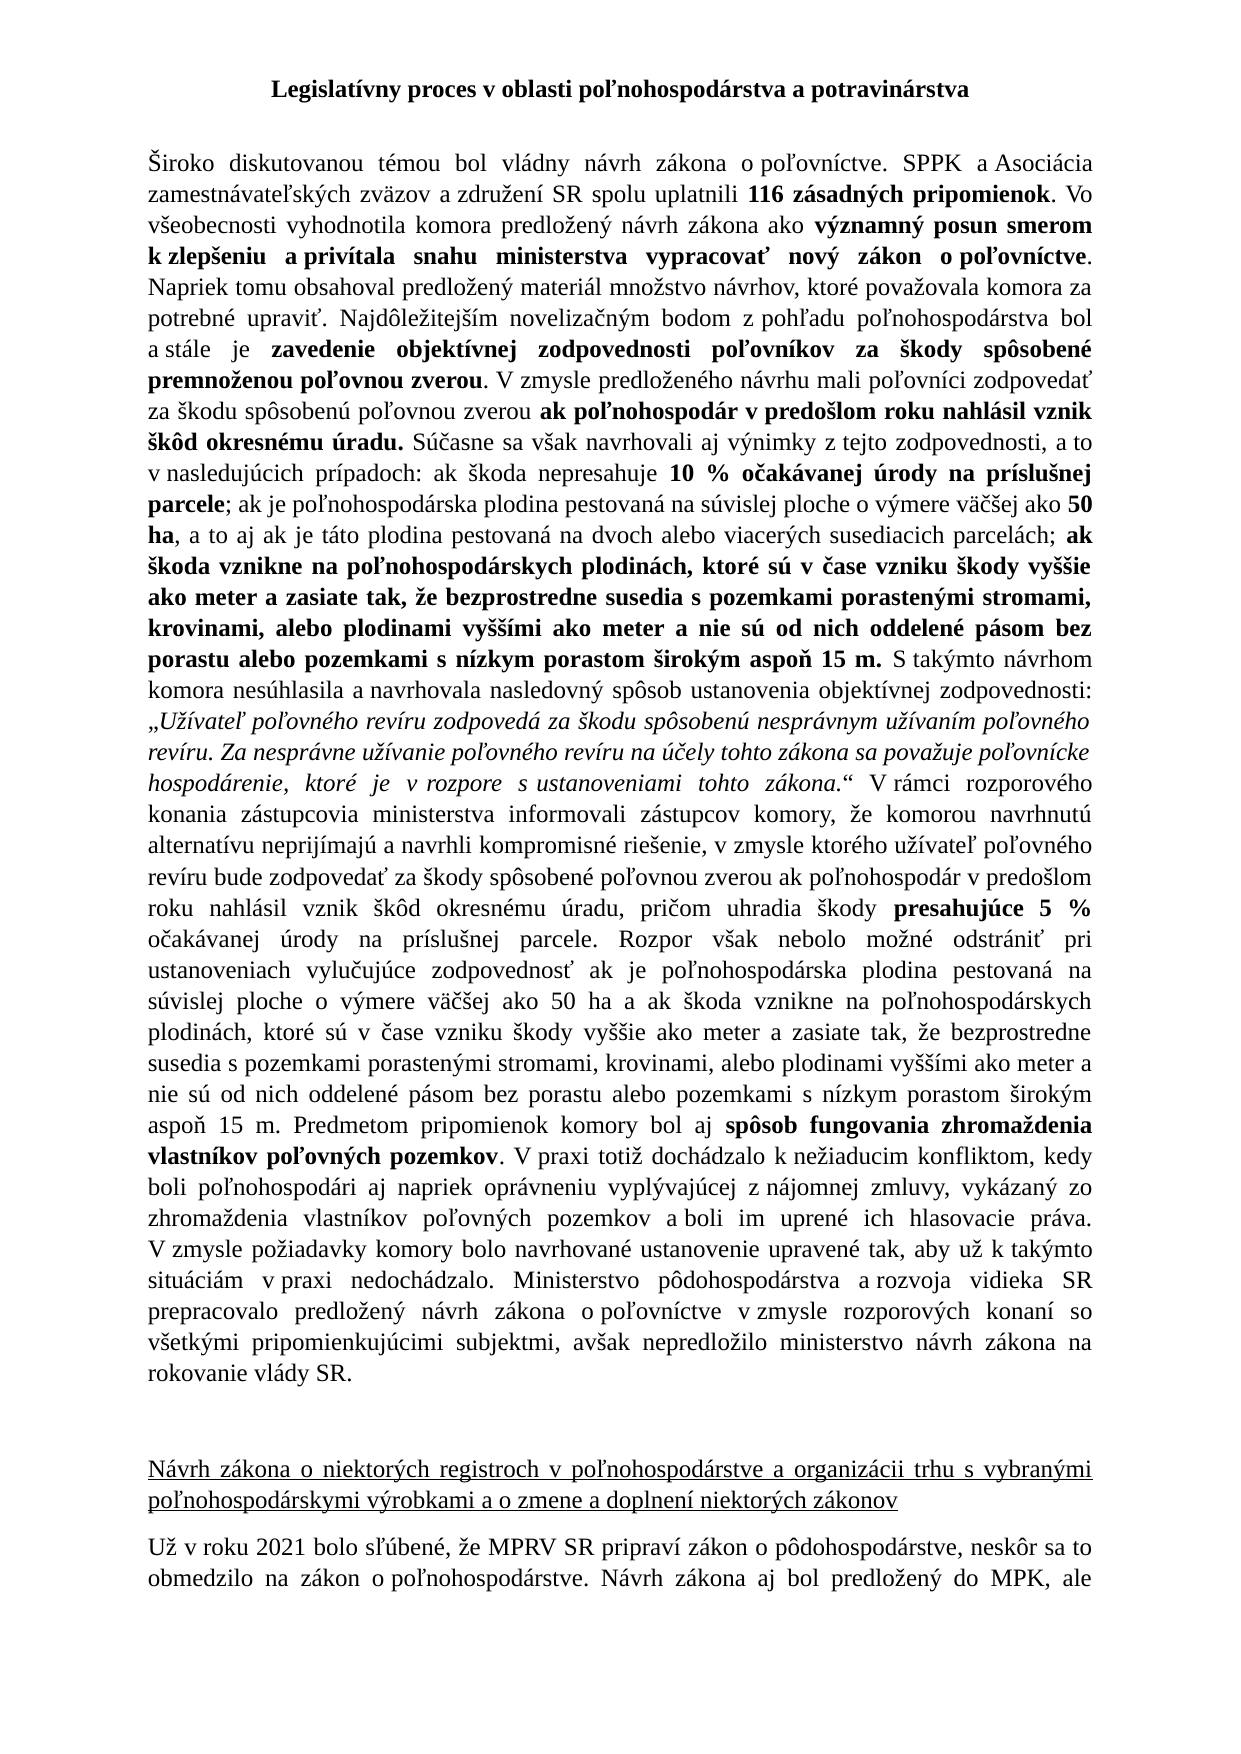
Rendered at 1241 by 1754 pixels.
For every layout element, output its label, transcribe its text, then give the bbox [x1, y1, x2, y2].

text Návrh zákona o niektorých registroch v poľnohospodárstve a organizácii trhu s vybranými poľnohospodárskymi výrobkami a o zmene a doplnení niektorých zákonov [148, 1480, 1093, 1513]
text Návrh zákona o niektorých registroch v poľnohospodárstve a organizácii trhu s vybranými poľnohospodárskymi výrobkami a o zmene a doplnení niektorých zákonov [148, 1454, 1093, 1479]
text Široko diskutovanou témou bol vládny návrh zákona o poľovníctve. SPPK a Asociácia zamestnávateľských zväzov a združení SR spolu uplatnili 116 zásadných pripomienok. Vo všeobecnosti vyhodnotila komora predložený návrh zákona ako významný posun smerom k zlepšeniu a privítala snahu ministerstva vypracovať nový zákon o poľovníctve. Napriek tomu obsahoval predložený materiál množstvo návrhov, ktoré považovala komora za potrebné upraviť. Najdôležitejším novelizačným bodom z pohľadu poľnohospodárstva bol a stále je zavedenie objektívnej zodpovednosti poľovníkov za škody spôsobené premnoženou poľovnou zverou. V zmysle predloženého návrhu mali poľovníci zodpovedať za škodu spôsobenú poľovnou zverou ak poľnohospodár v predošlom roku nahlásil vznik škôd okresnému úradu. Súčasne sa však navrhovali aj výnimky z tejto zodpovednosti, a to v nasledujúcich prípadoch: ak škoda nepresahuje 10 % očakávanej úrody na príslušnej parcele; ak je poľnohospodárska plodina pestovaná na súvislej ploche o výmere väčšej ako 50 ha, a to aj ak je táto plodina pestovaná na dvoch alebo viacerých susediacich parcelách; ak škoda vznikne na poľnohospodárskych plodinách, ktoré sú v čase vzniku škody vyššie ako meter a zasiate tak, že bezprostredne susedia s pozemkami porastenými stromami, krovinami, alebo plodinami vyššími ako meter a nie sú od nich oddelené pásom bez porastu alebo pozemkami s nízkym porastom širokým aspoň 15 m. S takýmto návrhom komora nesúhlasila a navrhovala nasledovný spôsob ustanovenia objektívnej zodpovednosti: „Užívateľ poľovného revíru zodpovedá za škodu spôsobenú nesprávnym užívaním poľovného revíru. Za nesprávne užívanie poľovného revíru na účely tohto zákona sa považuje poľovnícke hospodárenie, ktoré je v rozpore s ustanoveniami tohto zákona.“ V rámci rozporového konania zástupcovia ministerstva informovali zástupcov komory, že komorou navrhnutú alternatívu neprijímajú a navrhli kompromisné riešenie, v zmysle ktorého užívateľ poľovného revíru bude zodpovedať za škody spôsobené poľovnou zverou ak poľnohospodár v predošlom roku nahlásil vznik škôd okresnému úradu, pričom uhradia škody presahujúce 5 % očakávanej úrody na príslušnej parcele. Rozpor však nebolo možné odstrániť pri ustanoveniach vylučujúce zodpovednosť ak je poľnohospodárska plodina pestovaná na súvislej ploche o výmere väčšej ako 50 ha a ak škoda vznikne na poľnohospodárskych plodinách, ktoré sú v čase vzniku škody vyššie ako meter a zasiate tak, že bezprostredne susedia s pozemkami porastenými stromami, krovinami, alebo plodinami vyššími ako meter a nie sú od nich oddelené pásom bez porastu alebo pozemkami s nízkym porastom širokým aspoň 15 m. Predmetom pripomienok komory bol aj spôsob fungovania zhromaždenia vlastníkov poľovných pozemkov. V praxi totiž dochádzalo k nežiaducim konfliktom, kedy boli poľnohospodári aj napriek oprávneniu vyplývajúcej z nájomnej zmluvy, vykázaný zo zhromaždenia vlastníkov poľovných pozemkov a boli im uprené ich hlasovacie práva. V zmysle požiadavky komory bolo navrhované ustanovenie upravené tak, aby už k takýmto situáciám v praxi nedochádzalo. Ministerstvo pôdohospodárstva a rozvoja vidieka SR prepracovalo predložený návrh zákona o poľovníctve v zmysle rozporových konaní so všetkými pripomienkujúcimi subjektmi, avšak nepredložilo ministerstvo návrh zákona na rokovanie vlády SR. [148, 148, 1093, 1387]
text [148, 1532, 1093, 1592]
